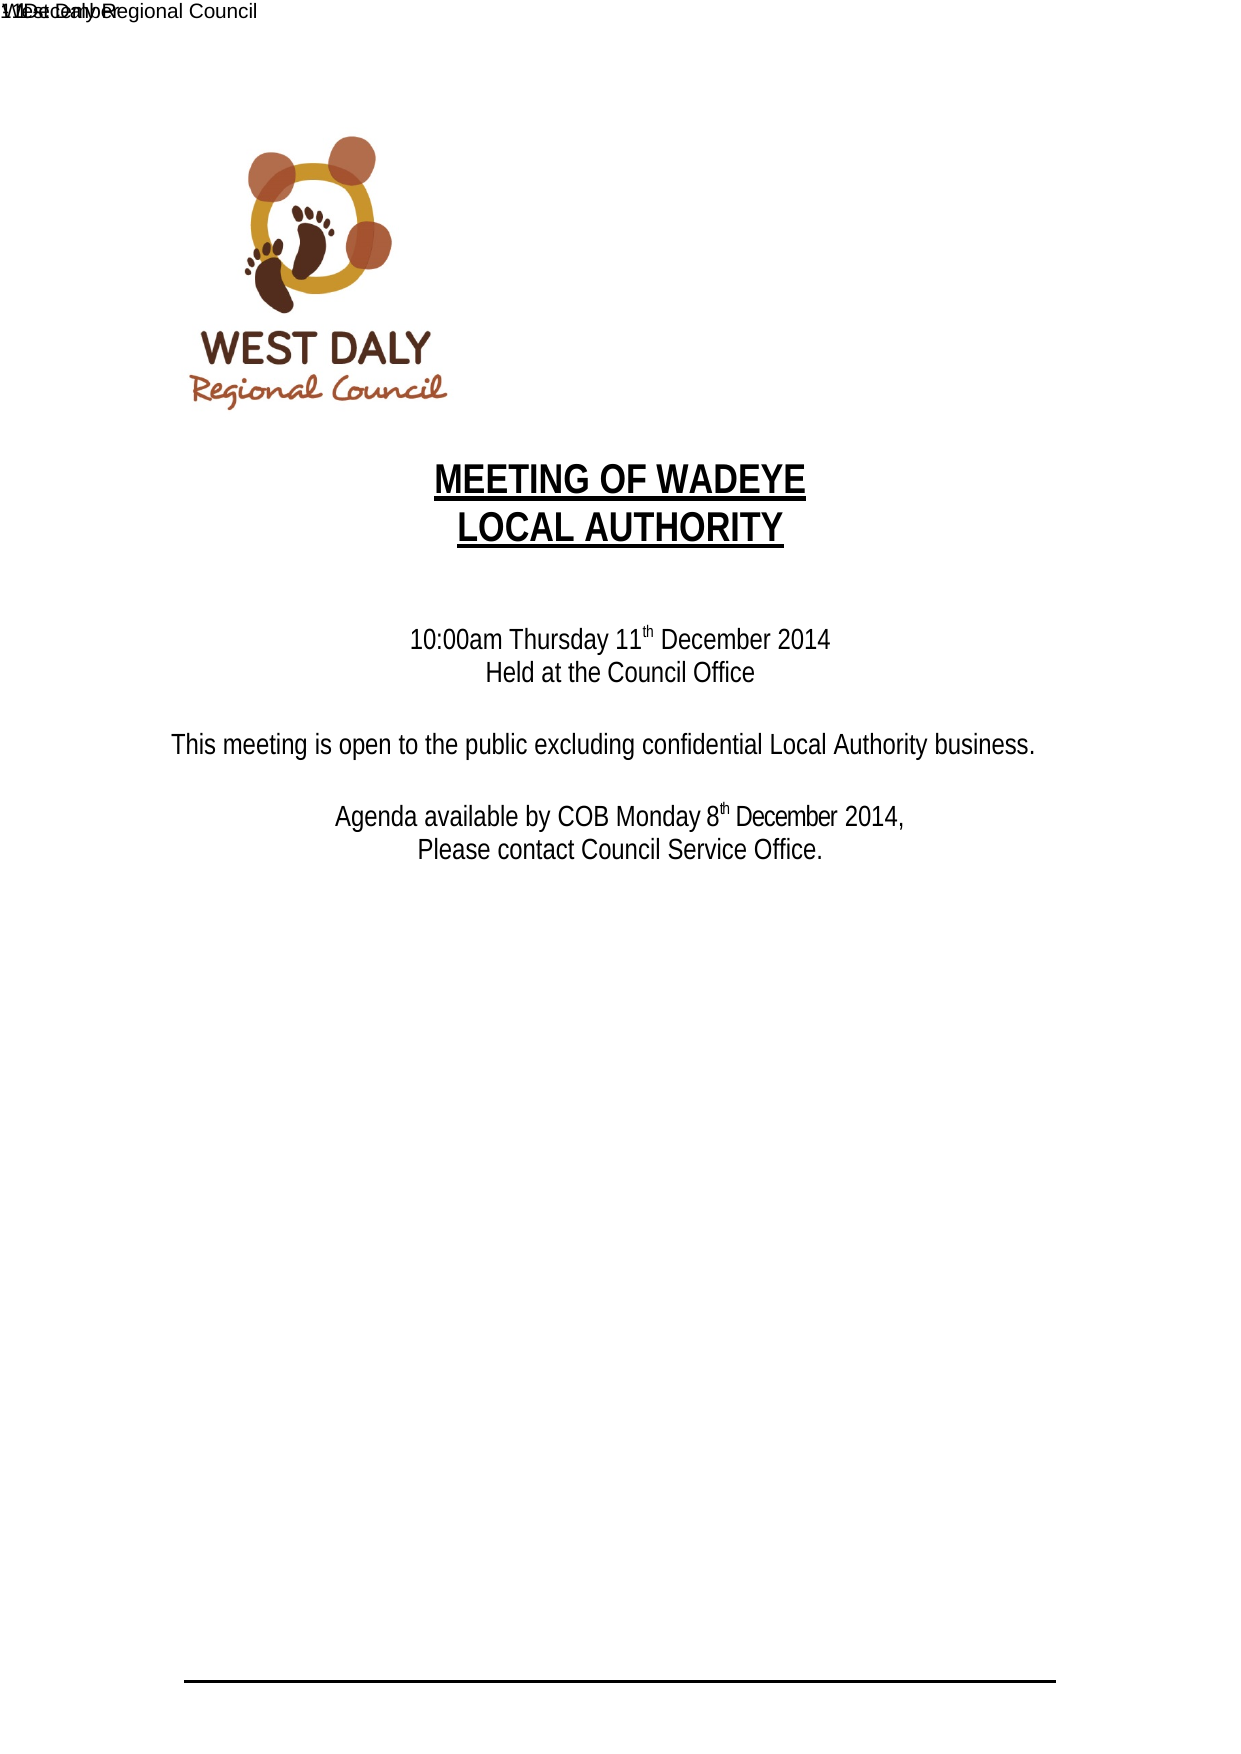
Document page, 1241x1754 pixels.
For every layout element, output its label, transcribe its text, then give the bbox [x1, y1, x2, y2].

picture [170, 116, 471, 425]
text Held at the Council Office [171, 656, 1069, 689]
text Please contact Council Service Office. [171, 832, 1069, 866]
text 10:00am Thursday 11th December 2014 [171, 622, 1069, 656]
text LOCAL AUTHORITY [171, 502, 1069, 550]
subtitle This meeting is open to the public excluding confidential Local Authority business. [171, 727, 1069, 761]
text MEETING OF WADEYE [171, 455, 1069, 502]
text Agenda available by COB Monday 8th December 2014, [171, 799, 1069, 832]
